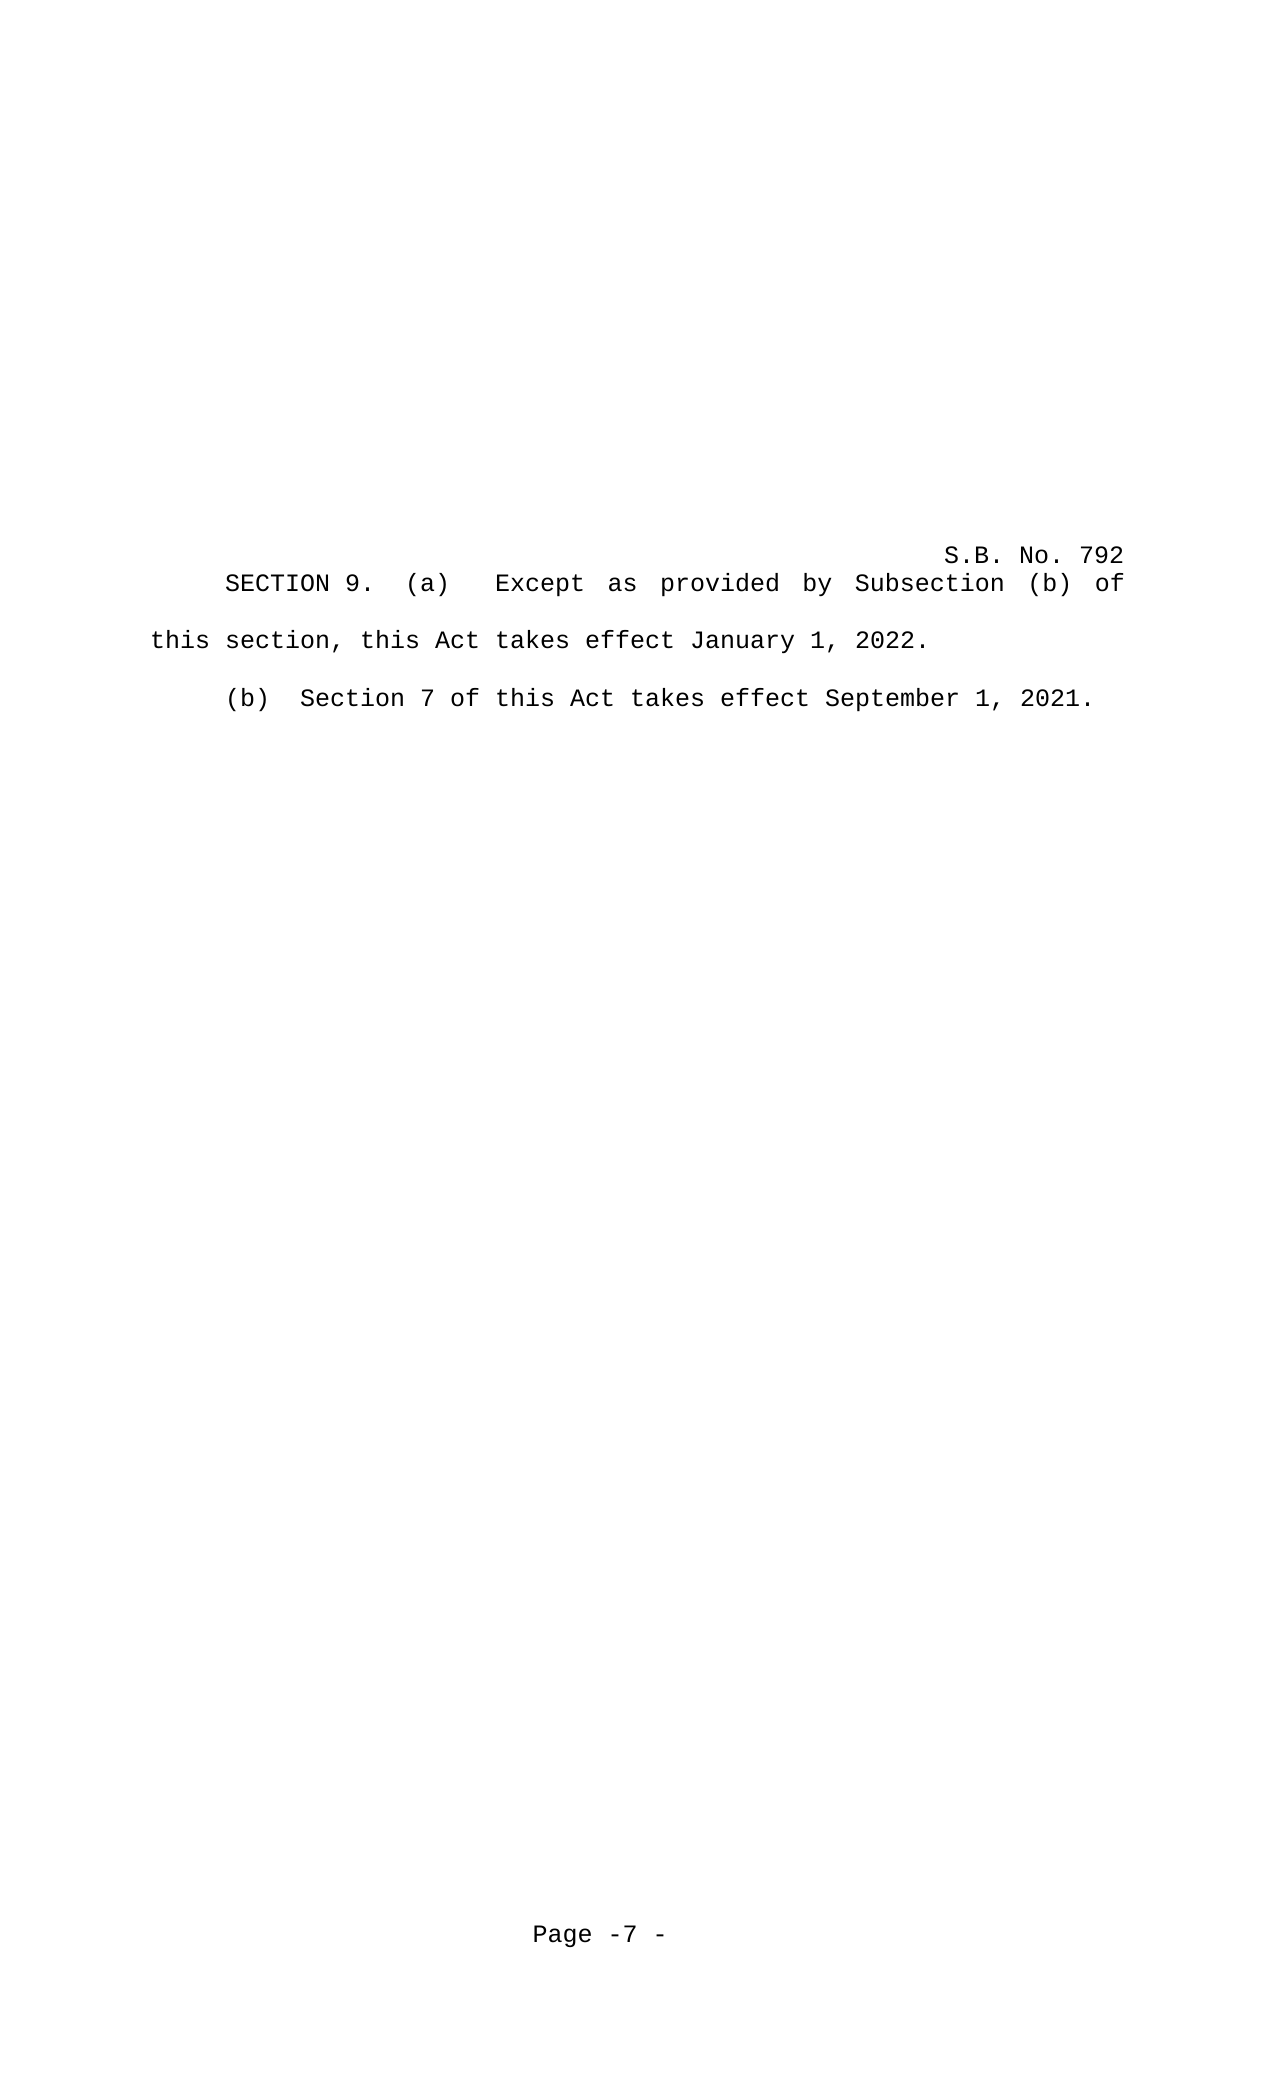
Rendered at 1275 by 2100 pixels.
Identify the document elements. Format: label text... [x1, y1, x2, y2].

text (b) Section 7 of this Act takes effect September 1, 2021. [150, 685, 1125, 713]
text SECTION 9. (a) Except as provided by Subsection (b) of this section, this Act takes effect January 1, 2022. [150, 571, 1125, 656]
